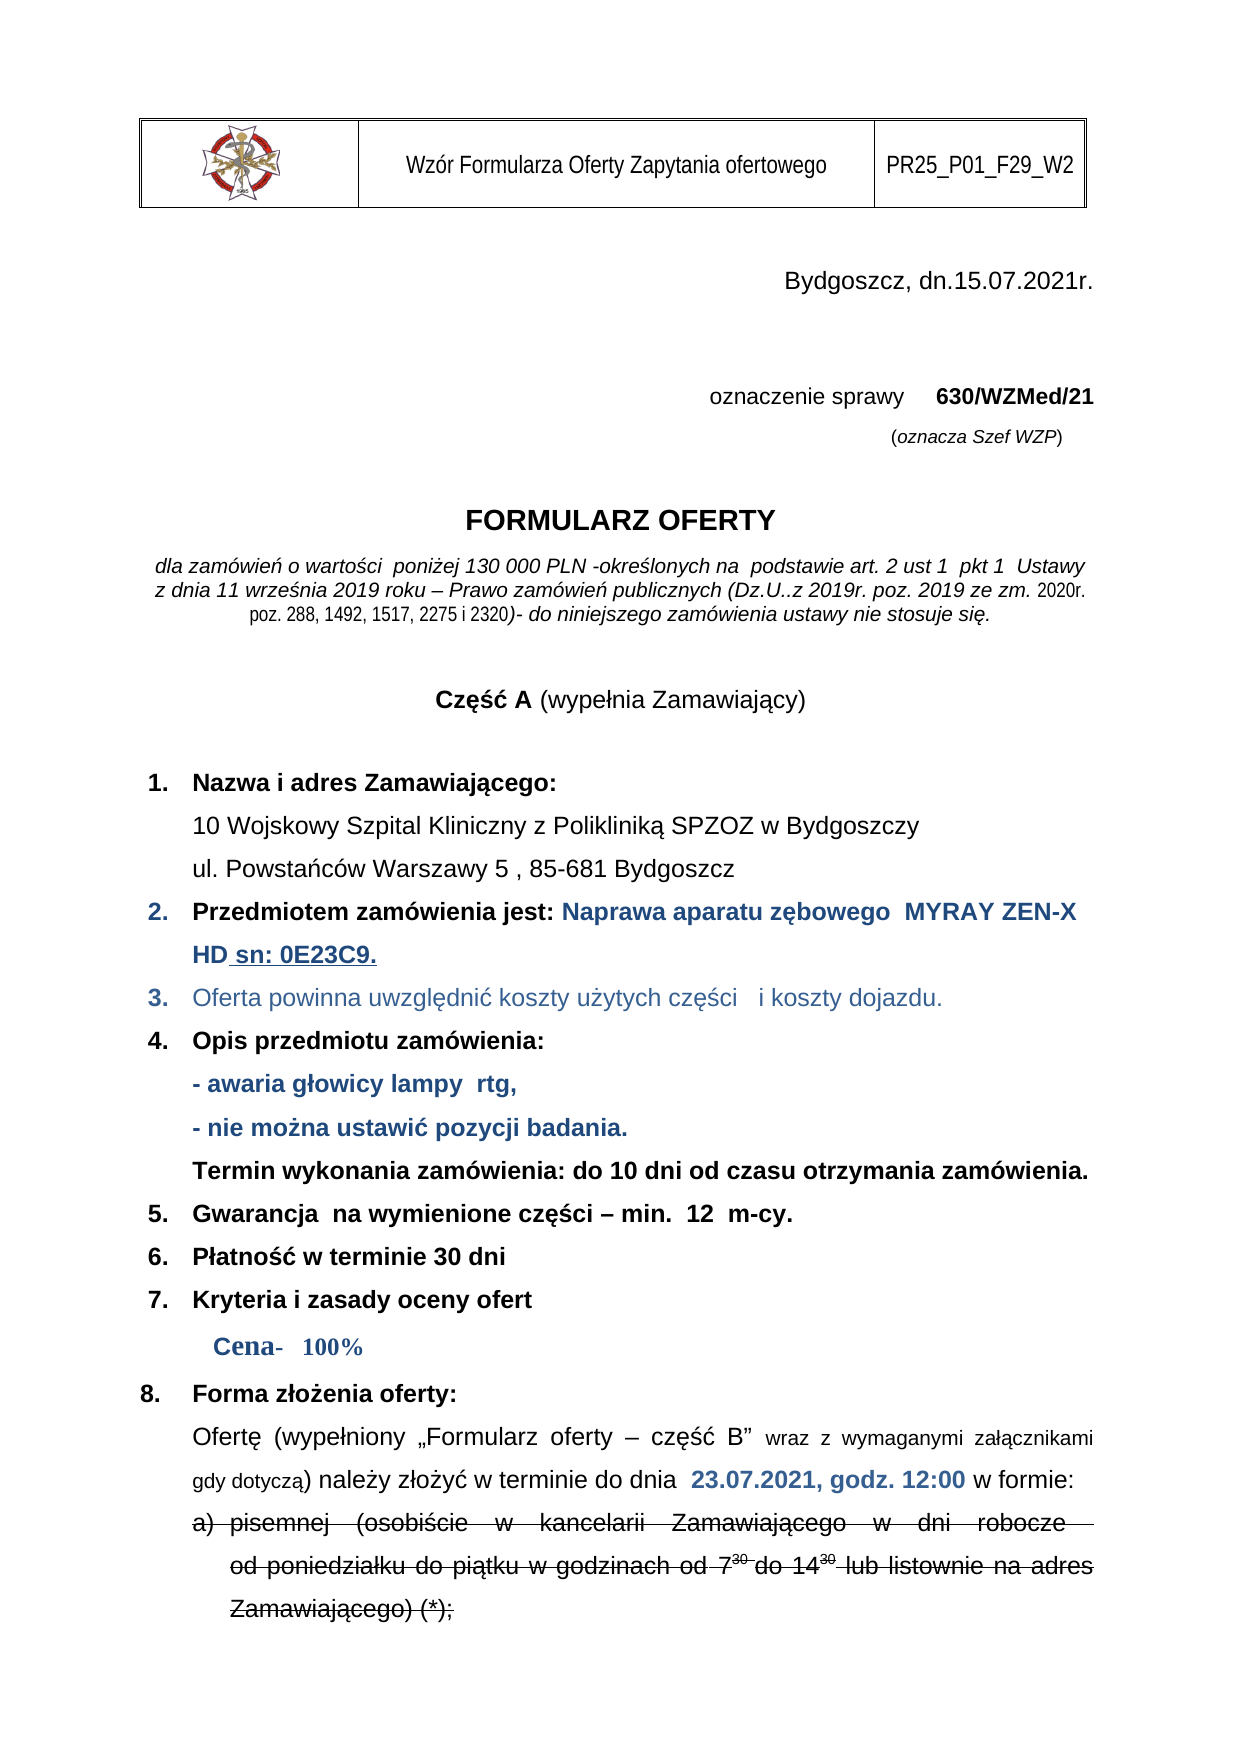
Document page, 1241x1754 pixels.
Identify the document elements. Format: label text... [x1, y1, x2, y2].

text (oznacza Szef WZP) [812, 426, 1094, 447]
table_header Wzór Formularza Oferty Zapytania ofertowego [359, 121, 874, 207]
list - nie można ustawić pozycji badania. [192, 1113, 1094, 1141]
text 10 Wojskowy Szpital Kliniczny z Polikliniką SPZOZ w Bydgoszczy [148, 811, 1094, 839]
table_header PR25_P01_F29_W2 [875, 121, 1084, 207]
list Kryteria i zasady oceny ofert [148, 1285, 1094, 1314]
list Forma złożenia oferty: [140, 1378, 1094, 1407]
list Oferta powinna uwzględnić koszty użytych części i koszty dojazdu. [148, 983, 1094, 1012]
list Gwarancja na wymienione części – min. 12 m-cy. [148, 1199, 1094, 1228]
list pisemnej (osobiście w kancelarii Zamawiającego w dni robocze od poniedziałku do piątku w godzinach od 730 do 1430 lub listownie na adres Zamawiającego) (*); [192, 1525, 1094, 1623]
text Ofertę (wypełniony „Formularz oferty – część B” wraz z wymaganymi załącznikami gdy dotyczą) należy złożyć w terminie do dnia 23.07.2021, godz. 12:00 w formie: [192, 1422, 1094, 1493]
text dla zamówień o wartości poniżej 130 000 PLN -określonych na podstawie art. 2 ust 1 pkt 1 Ustawy z dnia 11 września 2019 roku – Prawo zamówień publicznych (Dz.U..z 2019r. poz. 2019 ze zm. 2020r. poz. 288, 1492, 1517, 2275 i 2320)- do niniejszego zamówienia ustawy nie stosuje się. [148, 553, 1093, 626]
list pisemnej (osobiście w kancelarii Zamawiającego w dni robocze od poniedziałku do piątku w godzinach od 730 do 1430 lub listownie na adres Zamawiającego) (*); [192, 1508, 1094, 1524]
list Płatność w terminie 30 dni [148, 1242, 1094, 1271]
text ul. Powstańców Warszawy 5 , 85-681 Bydgoszcz [148, 854, 1094, 883]
text Bydgoszcz, dn.15.07.2021r. [148, 266, 1094, 294]
text Część A (wypełnia Zamawiający) [148, 685, 1094, 714]
text oznaczenie sprawy 630/WZMed/21 [148, 383, 1094, 409]
list Nazwa i adres Zamawiającego: [148, 768, 1094, 796]
table_header [142, 121, 358, 207]
list Przedmiotem zamówienia jest: Naprawa aparatu zębowego MYRAY ZEN-X HD sn: 0E23C9. [148, 897, 1094, 969]
text Cena- 100% [192, 1328, 1094, 1362]
list - awaria głowicy lampy rtg, [192, 1069, 1094, 1098]
list Termin wykonania zamówienia: do 10 dni od czasu otrzymania zamówienia. [192, 1156, 1094, 1184]
list Opis przedmiotu zamówienia: [148, 1026, 1094, 1055]
text FORMULARZ OFERTY [148, 503, 1094, 537]
